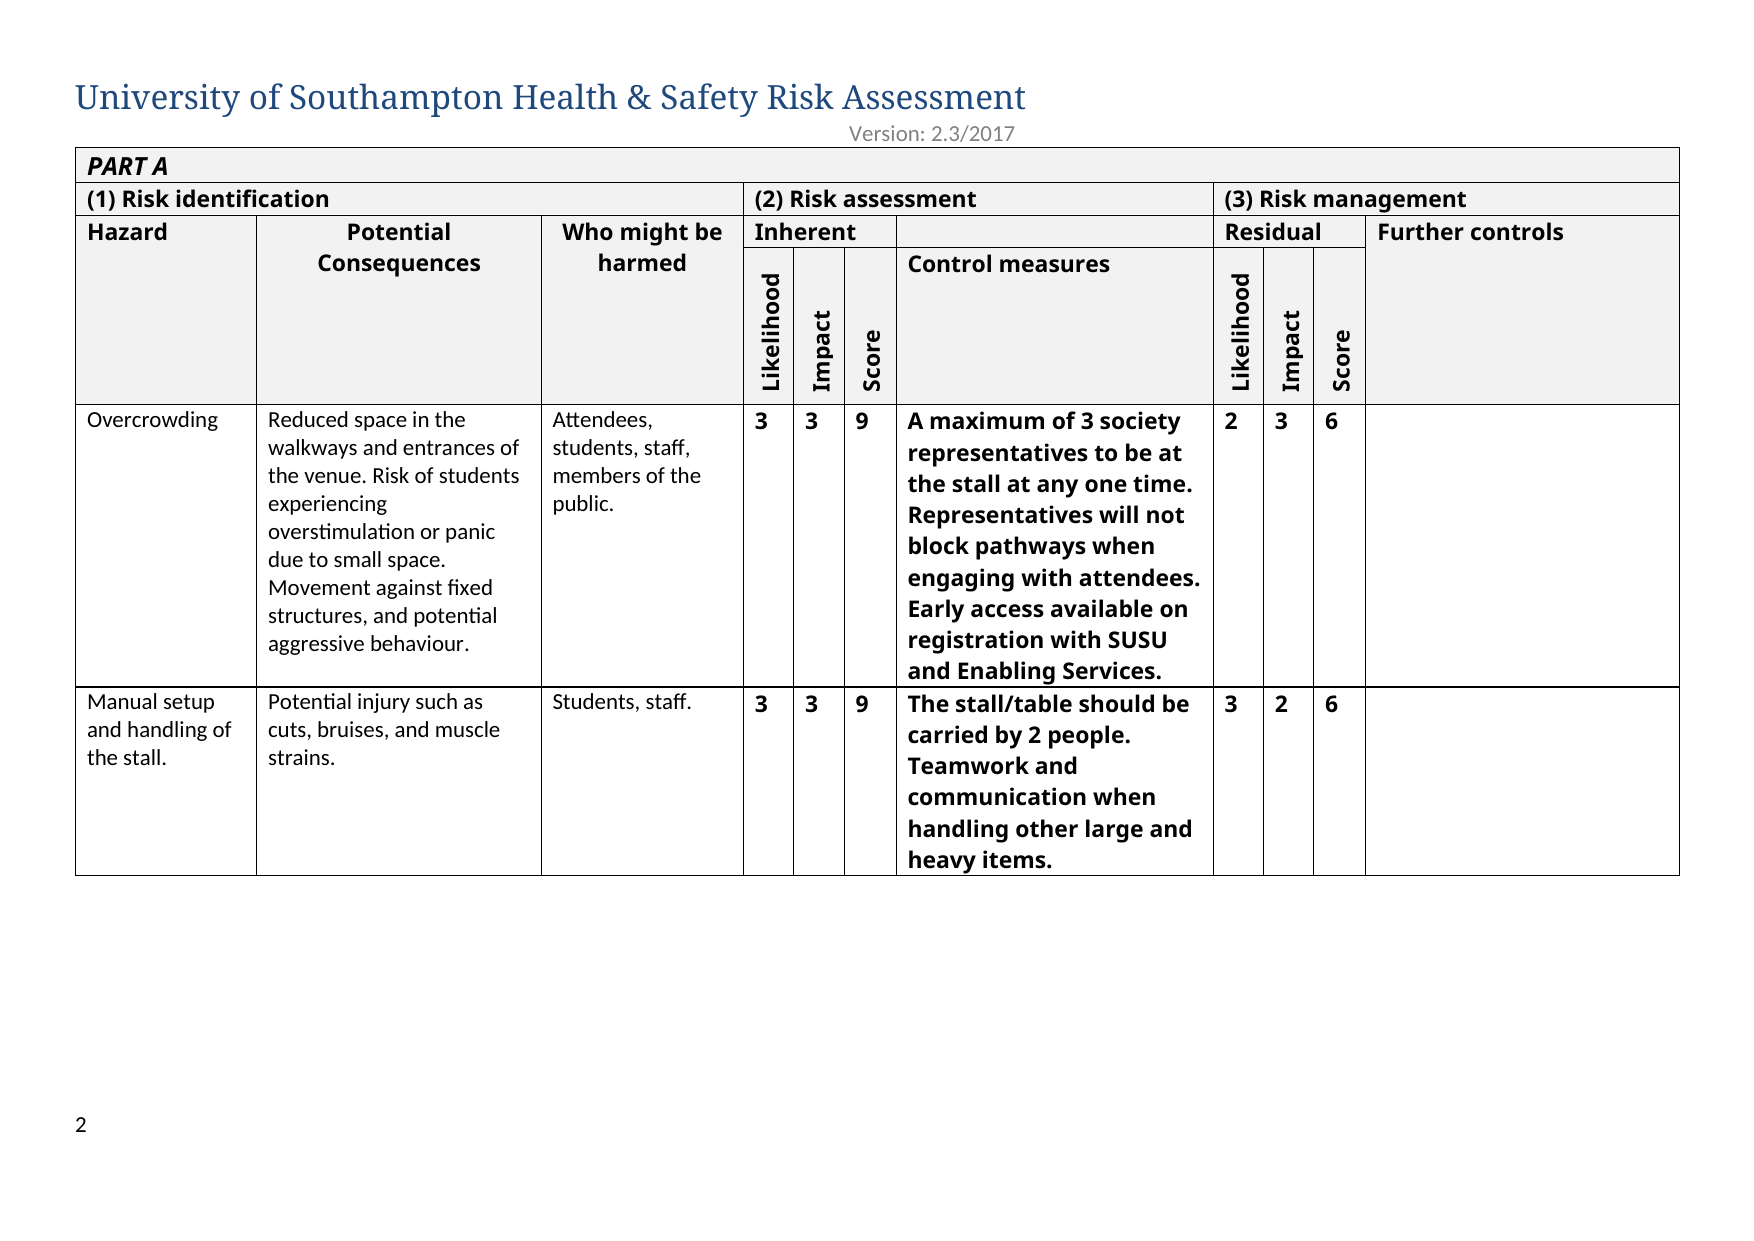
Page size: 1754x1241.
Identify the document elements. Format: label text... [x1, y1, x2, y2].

table_cell Likelihood [1214, 248, 1263, 404]
table_cell Overcrowding [76, 405, 256, 686]
table_cell Likelihood [744, 248, 793, 404]
table_cell Students, staff. [542, 688, 743, 875]
table_cell [1366, 688, 1679, 875]
table_cell A maximum of 3 society representatives to be at the stall at any one time. Representatives will not block pathways when engaging with attendees. Early access available on registration with SUSU and Enabling Services. [897, 405, 1213, 686]
table_cell (3) Risk management [1214, 183, 1679, 214]
table_cell The stall/table should be carried by 2 people. Teamwork and communication when handling other large and heavy items. [897, 688, 1213, 875]
table_cell 3 [794, 405, 844, 686]
table_cell 9 [845, 405, 896, 686]
table_cell [897, 216, 1213, 247]
table_cell 3 [1214, 688, 1263, 875]
table_cell 6 [1314, 405, 1365, 686]
table_cell Residual [1214, 216, 1365, 247]
table_cell 3 [744, 405, 793, 686]
table_cell Attendees, students, staff, members of the public. [542, 405, 743, 686]
table_header PART A [76, 148, 1679, 182]
table_cell Impact [1264, 248, 1313, 404]
table_cell Potential injury such as cuts, bruises, and muscle strains. [257, 688, 541, 875]
table_cell Impact [794, 248, 844, 404]
table_cell Inherent [744, 216, 896, 247]
table_cell Score [1314, 248, 1365, 404]
table_cell 3 [744, 688, 793, 875]
table_cell 6 [1314, 688, 1365, 875]
table_cell Manual setup and handling of the stall. [76, 688, 256, 875]
table_cell Hazard [76, 216, 256, 404]
table_cell Who might be harmed [542, 216, 743, 404]
table_cell 3 [1264, 405, 1313, 686]
table_cell [1366, 405, 1679, 686]
table_cell 3 [794, 688, 844, 875]
table_cell Further controls [1366, 216, 1679, 404]
table_cell Potential Consequences [257, 216, 541, 404]
table_cell Score [845, 248, 896, 404]
table_cell Reduced space in the walkways and entrances of the venue. Risk of students experiencing overstimulation or panic due to small space. Movement against fixed structures, and potential aggressive behaviour. [257, 405, 541, 686]
table_cell 9 [845, 688, 896, 875]
table_cell 2 [1214, 405, 1263, 686]
table_cell (1) Risk identification [76, 183, 743, 214]
table_cell Control measures [897, 248, 1213, 404]
table_cell 2 [1264, 688, 1313, 875]
table_cell (2) Risk assessment [744, 183, 1213, 214]
